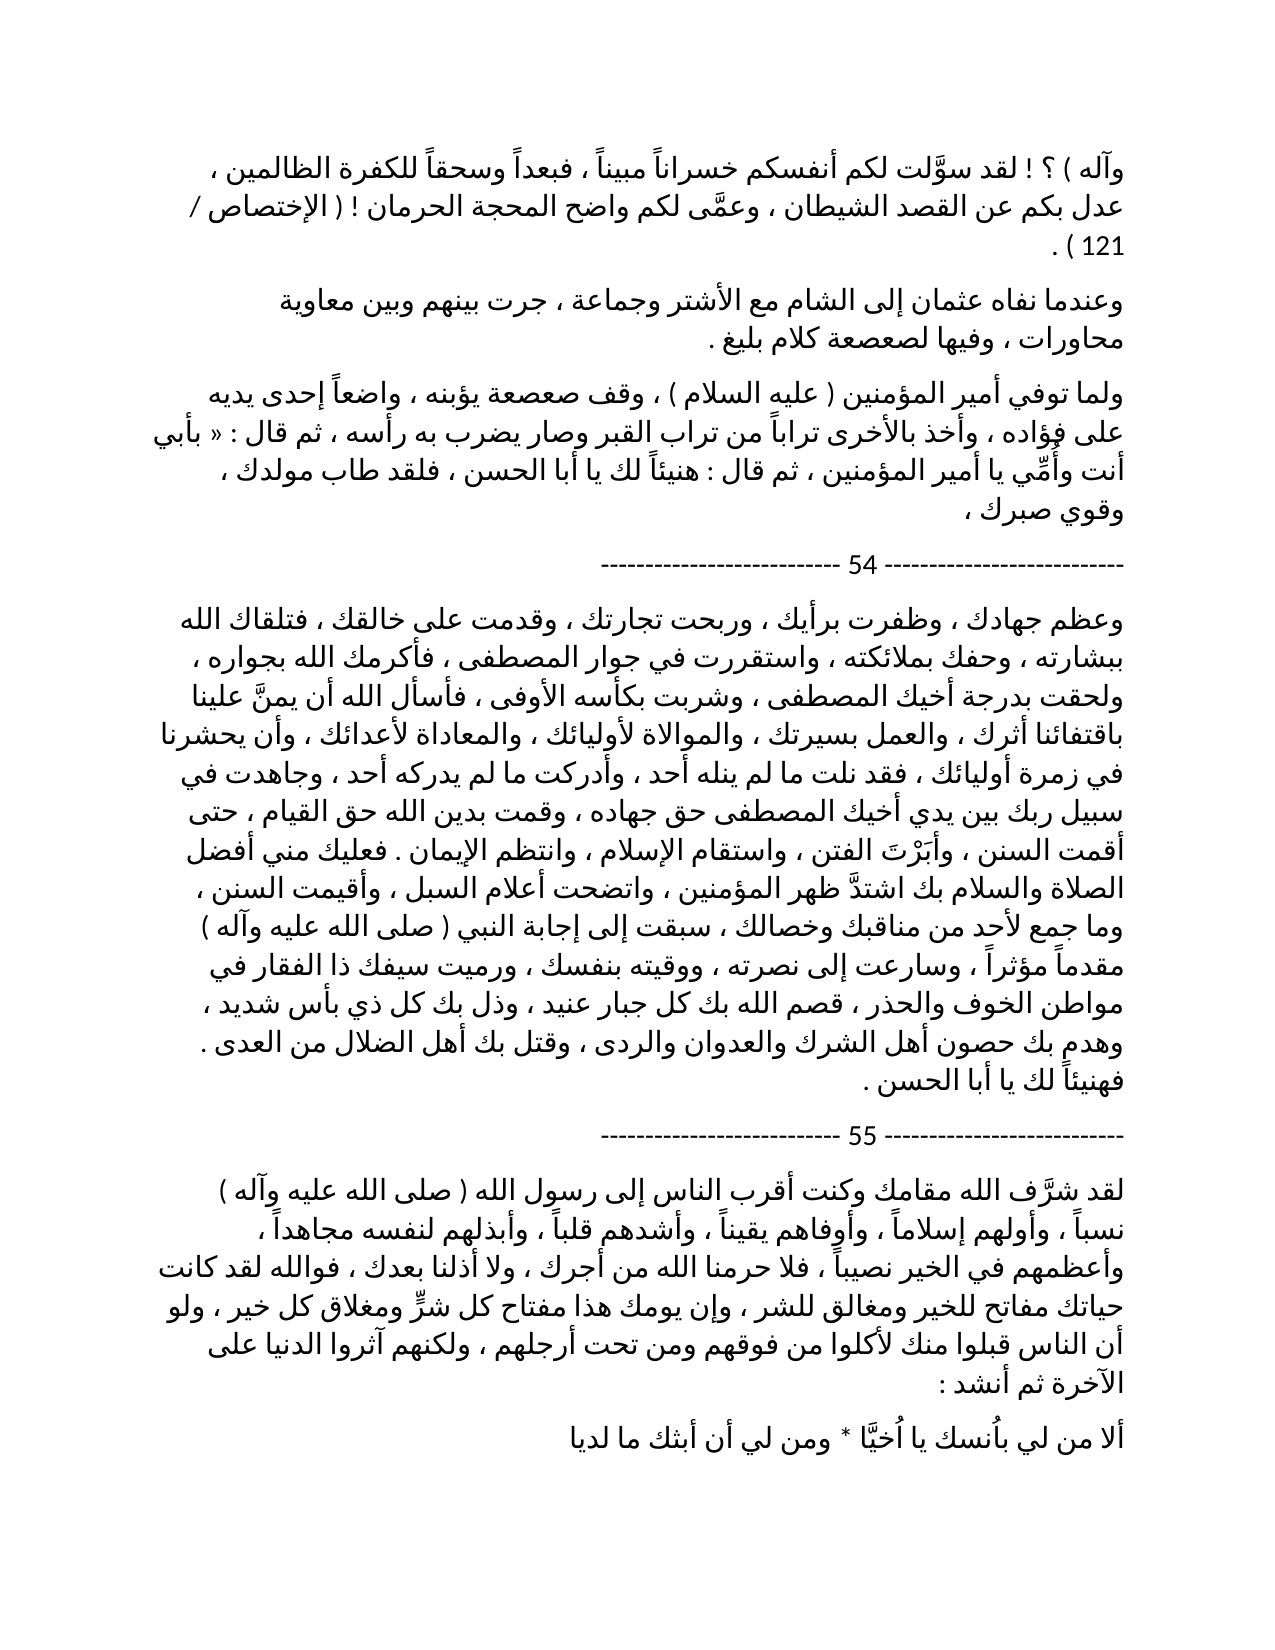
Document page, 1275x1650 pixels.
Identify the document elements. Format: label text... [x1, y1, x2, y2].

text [150, 150, 1125, 262]
text لقد شرَّف الله مقامك وكنت أقرب الناس إلى رسول الله ( صلى الله عليه وآله ) نسباً ، وأولهم إسلاماً ، وأوفاهم يقيناً ، وأشدهم قلباً ، وأبذلهم لنفسه مجاهداً ، وأعظمهم في الخير نصيباً ، فلا حرمنا الله من أجرك ، ولا أذلنا بعدك ، فوالله لقد كانت حياتك مفاتح للخير ومغالق للشر ، وإن يومك هذا مفتاح كل شرٍّ ومغلاق كل خير ، ولو أن الناس قبلوا منك لأكلوا من فوقهم ومن تحت أرجلهم ، ولكنهم آثروا الدنيا على الآخرة ثم أنشد : [150, 1172, 1125, 1400]
text ولما توفي أمير المؤمنين ( عليه السلام ) ، وقف صعصعة يؤبنه ، واضعاً إحدى يديه على فؤاده ، وأخذ بالأخرى تراباً من تراب القبر وصار يضرب به رأسه ، ثم قال : « بأبي أنت وأُمِّي يا أمير المؤمنين ، ثم قال : هنيئاً لك يا أبا الحسن ، فلقد طاب مولدك ، وقوي صبرك ، [150, 376, 1125, 526]
text وعظم جهادك ، وظفرت برأيك ، وربحت تجارتك ، وقدمت على خالقك ، فتلقاك الله ببشارته ، وحفك بملائكته ، واستقررت في جوار المصطفى ، فأكرمك الله بجواره ، ولحقت بدرجة أخيك المصطفى ، وشربت بكأسه الأوفى ، فأسأل الله أن يمنَّ علينا باقتفائنا أثرك ، والعمل بسيرتك ، والموالاة لأوليائك ، والمعاداة لأعدائك ، وأن يحشرنا في زمرة أوليائك ، فقد نلت ما لم ينله أحد ، وأدركت ما لم يدركه أحد ، وجاهدت في سبيل ربك بين يدي أخيك المصطفى حق جهاده ، وقمت بدين الله حق القيام ، حتى أقمت السنن ، وأبَرْتَ الفتن ، واستقام الإسلام ، وانتظم الإيمان . فعليك مني أفضل الصلاة والسلام بك اشتدَّ ظهر المؤمنين ، واتضحت أعلام السبل ، وأقيمت السنن ، وما جمع لأحد من مناقبك وخصالك ، سبقت إلى إجابة النبي ( صلى الله عليه وآله ) مقدماً مؤثراً ، وسارعت إلى نصرته ، ووقيته بنفسك ، ورميت سيفك ذا الفقار في مواطن الخوف والحذر ، قصم الله بك كل جبار عنيد ، وذل بك كل ذي بأس شديد ، وهدم بك حصون أهل الشرك والعدوان والردى ، وقتل بك أهل الضلال من العدى . فهنيئاً لك يا أبا الحسن . [150, 601, 1125, 1098]
text --------------------------- 55 --------------------------- [150, 1117, 1125, 1153]
text وعندما نفاه عثمان إلى الشام مع الأشتر وجماعة ، جرت بينهم وبين معاوية محاورات ، وفيها لصعصعة كلام بليغ . [150, 282, 1125, 356]
text ألا من لي باُنسك يا اُخيَّا * ومن لي أن أبثك ما لديا [150, 1420, 1125, 1455]
text --------------------------- 54 --------------------------- [150, 546, 1125, 582]
